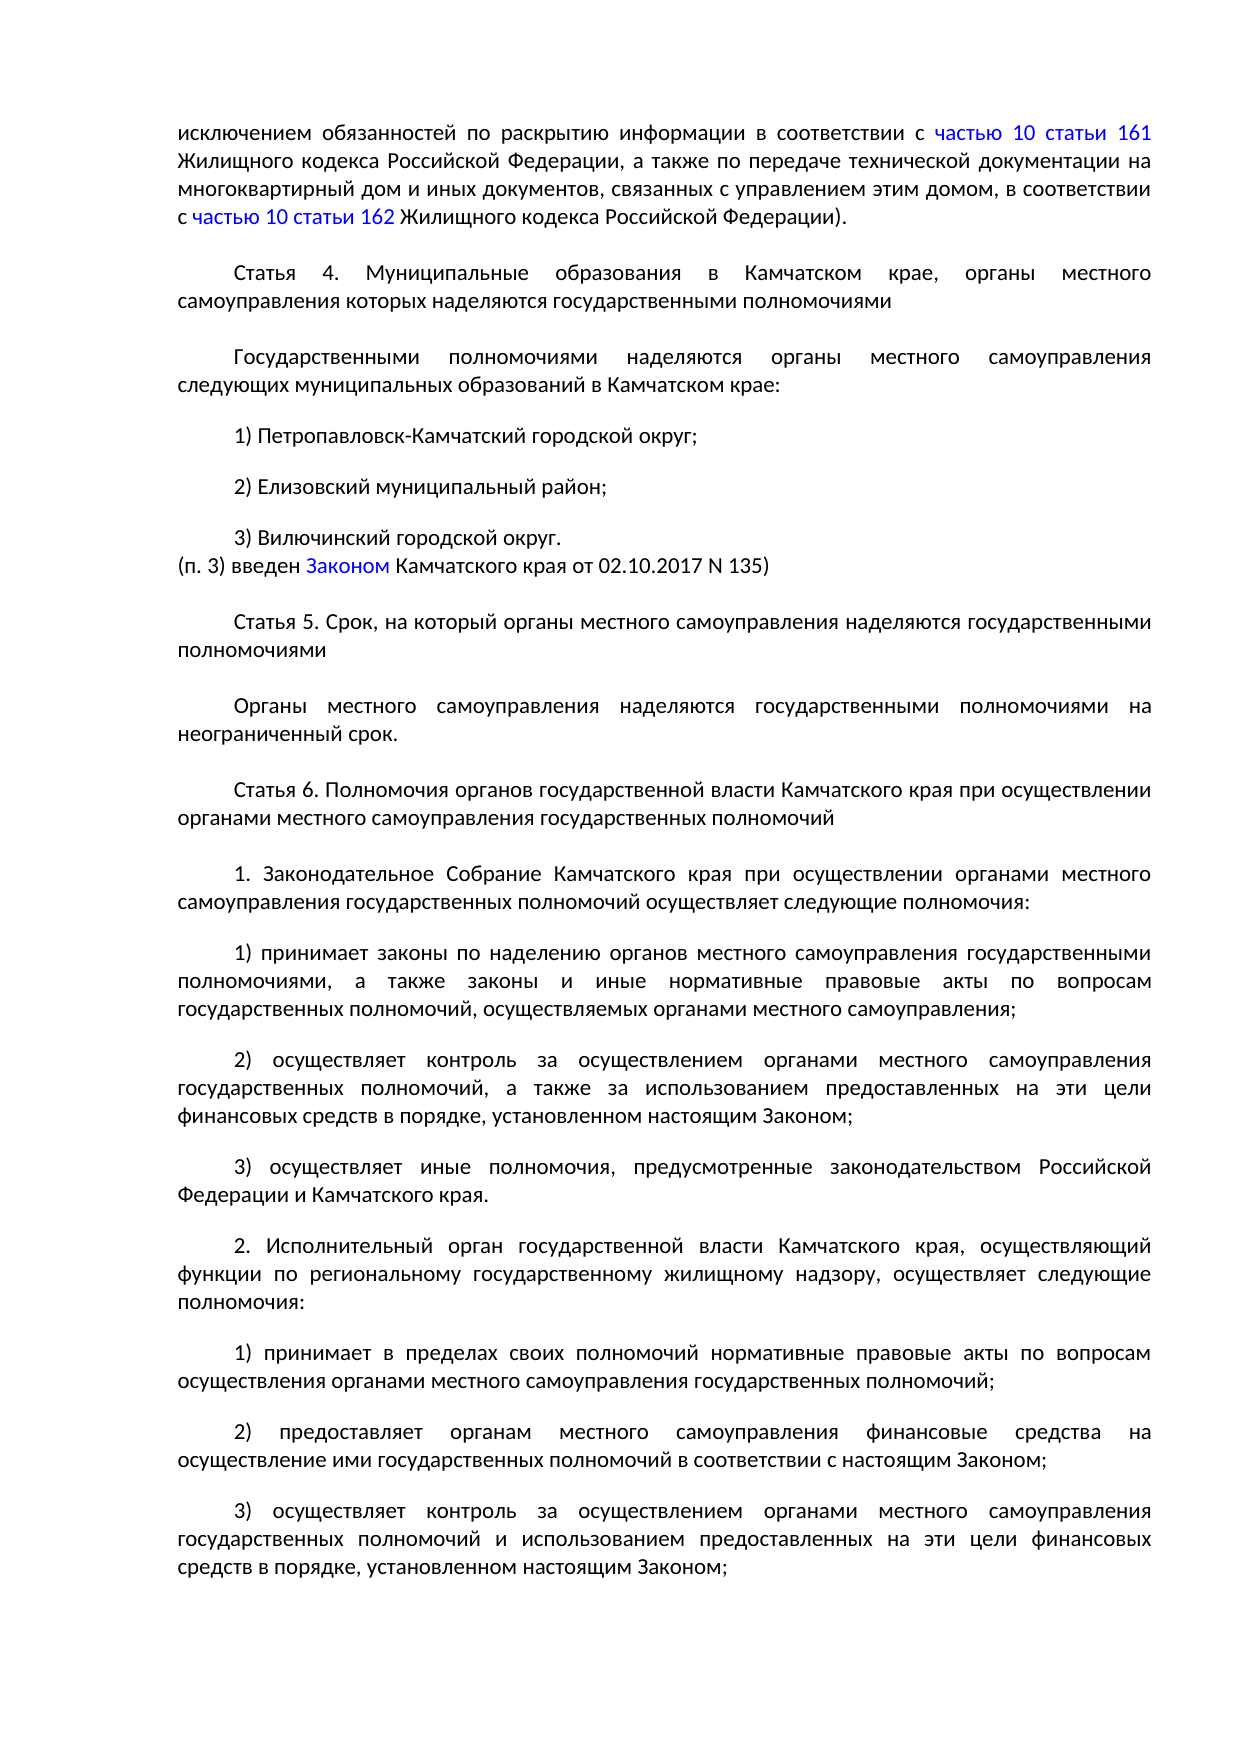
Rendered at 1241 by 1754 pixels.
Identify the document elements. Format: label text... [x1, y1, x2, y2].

text 1) принимает законы по наделению органов местного самоуправления государственными полномочиями, а также законы и иные нормативные правовые акты по вопросам государственных полномочий, осуществляемых органами местного самоуправления; [177, 938, 1152, 1022]
text 1) принимает в пределах своих полномочий нормативные правовые акты по вопросам осуществления органами местного самоуправления государственных полномочий; [177, 1338, 1152, 1394]
text 3) Вилючинский городской округ. [177, 523, 1152, 551]
text 3) осуществляет контроль за осуществлением органами местного самоуправления государственных полномочий и использованием предоставленных на эти цели финансовых средств в порядке, установленном настоящим Законом; [177, 1496, 1152, 1580]
text 2) осуществляет контроль за осуществлением органами местного самоуправления государственных полномочий, а также за использованием предоставленных на эти цели финансовых средств в порядке, установленном настоящим Законом; [177, 1045, 1152, 1129]
text 3) осуществляет иные полномочия, предусмотренные законодательством Российской Федерации и Камчатского края. [177, 1152, 1152, 1208]
text Статья 5. Срок, на который органы местного самоуправления наделяются государственными полномочиями [177, 607, 1152, 663]
text Статья 6. Полномочия органов государственной власти Камчатского края при осуществлении органами местного самоуправления государственных полномочий [177, 775, 1152, 831]
text Органы местного самоуправления наделяются государственными полномочиями на неограниченный срок. [177, 691, 1152, 747]
text (п. 3) введен Законом Камчатского края от 02.10.2017 N 135) [177, 551, 1152, 579]
text 2) предоставляет органам местного самоуправления финансовые средства на осуществление ими государственных полномочий в соответствии с настоящим Законом; [177, 1417, 1152, 1473]
text 1. Законодательное Собрание Камчатского края при осуществлении органами местного самоуправления государственных полномочий осуществляет следующие полномочия: [177, 859, 1152, 915]
text 1) Петропавловск-Камчатский городской округ; [177, 421, 1152, 449]
text Государственными полномочиями наделяются органы местного самоуправления следующих муниципальных образований в Камчатском крае: [177, 342, 1152, 398]
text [177, 118, 1152, 230]
text 2. Исполнительный орган государственной власти Камчатского края, осуществляющий функции по региональному государственному жилищному надзору, осуществляет следующие полномочия: [177, 1231, 1152, 1315]
text Статья 4. Муниципальные образования в Камчатском крае, органы местного самоуправления которых наделяются государственными полномочиями [177, 258, 1152, 314]
text 2) Елизовский муниципальный район; [177, 472, 1152, 500]
